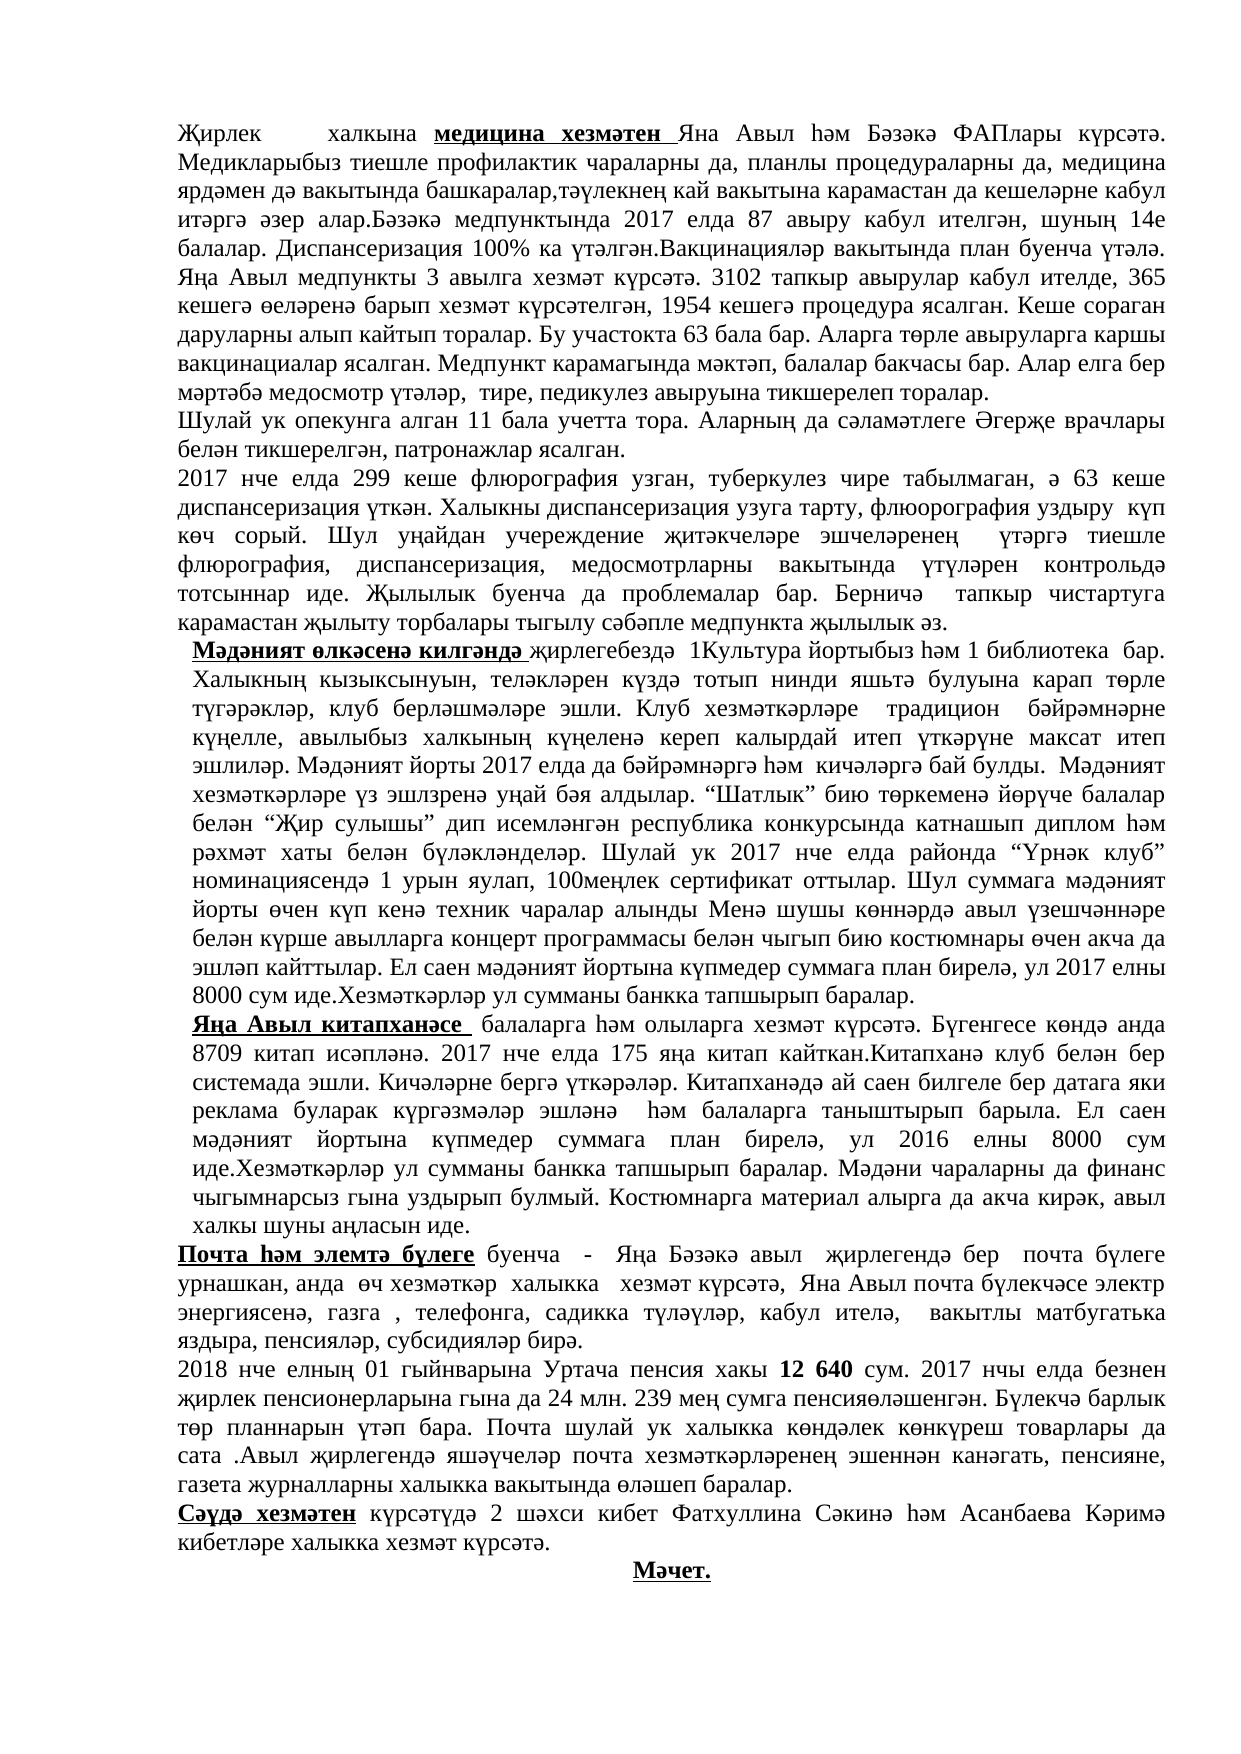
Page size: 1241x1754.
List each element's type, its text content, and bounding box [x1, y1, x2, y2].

text Сәүдә хезмәтен күрсәтүдә 2 шәхси кибет Фатхуллина Сәкинә һәм Асанбаева Кәримә кибетләре халыкка хезмәт күрсәтә. [177, 1498, 1167, 1556]
text 2017 нче елда 299 кеше флюрография узган, туберкулез чире табылмаган, ә 63 кеше диспансеризация үткән. Халыкны диспансеризация узуга тарту, флюорография уздыру күп көч сорый. Шул уңайдан учереждение җитәкчеләре эшчеләренең үтәргә тиешле флюрография, диспансеризация, медосмотрларны вакытында үтүләрен контрольдә тотсыннар иде. Җылылык буенча да проблемалар бар. Берничә тапкыр чистартуга карамастан җылыту торбалары тыгылу сәбәпле медпункта җылылык әз. [177, 463, 1167, 636]
text 2018 нче елның 01 гыйнварына Уртача пенсия хакы 12 640 сум. 2017 нчы елда безнен җирлек пенсионерларына гына да 24 млн. 239 мең сумга пенсияөләшенгән. Бүлекчә барлык төр планнарын үтәп бара. Почта шулай ук халыкка көндәлек көнкүреш товарлары да сата .Авыл җирлегендә яшәүчеләр почта хезмәткәрләренең эшеннән канәгать, пенсияне, газета журналларны халыкка вакытында өләшеп баралар. [177, 1354, 1167, 1498]
list Мәдәният өлкәсенә килгәндә җирлегебездә 1Культура йортыбыз һәм 1 библиотека бар. Халыкның кызыксынуын, теләкләрен күздә тотып нинди яшьтә булуына карап төрле түгәрәкләр, клуб берләшмәләре эшли. Клуб хезмәткәрләре традицион бәйрәмнәрне күңелле, авылыбыз халкының күңеленә кереп калырдай итеп үткәрүне максат итеп эшлиләр. Мәдәният йорты 2017 елда да бәйрәмнәргә һәм кичәләргә бай булды. Мәдәният хезмәткәрләре үз эшлзренә уңай бәя алдылар. “Шатлык” бию төркеменә йөрүче балалар белән “Җир сулышы” дип исемләнгән республика конкурсында катнашып диплом һәм рәхмәт хаты белән бүләкләнделәр. Шулай ук 2017 нче елда районда “Үрнәк клуб” номинациясендә 1 урын яулап, 100меңлек сертификат оттылар. Шул суммага мәдәният йорты өчен күп кенә техник чаралар алынды Менә шушы көннәрдә авыл үзешчәннәре белән күрше авылларга концерт программасы белән чыгып бию костюмнары өчен акча да эшләп кайттылар. Ел саен мәдәният йортына күпмедер суммага план бирелә, ул 2017 елны 8000 сум иде.Хезмәткәрләр ул сумманы банкка тапшырып баралар. [192, 636, 1167, 1009]
text Мәчет. [177, 1556, 1167, 1584]
list Яңа Авыл китапханәсе балаларга һәм олыларга хезмәт күрсәтә. Бүгенгесе көндә анда 8709 китап исәпләнә. 2017 нче елда 175 яңа китап кайткан.Китапханә клуб белән бер системада эшли. Кичәләрне бергә үткәрәләр. Китапханәдә ай саен билгеле бер датага яки реклама буларак күргәзмәләр эшләнә һәм балаларга таныштырып барыла. Ел саен мәдәният йортына күпмедер суммага план бирелә, ул 2016 елны 8000 сум иде.Хезмәткәрләр ул сумманы банкка тапшырып баралар. Мәдәни чараларны да финанс чыгымнарсыз гына уздырып булмый. Костюмнарга материал алырга да акча кирәк, авыл халкы шуны аңласын иде. [192, 1009, 1167, 1239]
text Шулай ук опекунга алган 11 бала учетта тора. Аларның да сәламәтлеге Әгерҗе врачлары белән тикшерелгән, патронажлар ясалган. [177, 406, 1167, 463]
text Почта һәм элемтә бүлеге буенча - Яңа Бәзәкә авыл җирлегендә бер почта бүлеге урнашкан, анда өч хезмәткәр халыкка хезмәт күрсәтә, Яна Авыл почта бүлекчәсе электр энергиясенә, газга , телефонга, садикка түләүләр, кабул ителә, вакытлы матбугатька яздыра, пенсияләр, субсидияләр бирә. [177, 1239, 1167, 1354]
text Җирлек халкына медицина хезмәтен Яна Авыл һәм Бәзәкә ФАПлары күрсәтә. Медикларыбыз тиешле профилактик чараларны да, планлы процедураларны да, медицина ярдәмен дә вакытында башкаралар,тәүлекнең кай вакытына карамастан да кешеләрне кабул итәргә әзер алар.Бәзәкә медпунктында 2017 елда 87 авыру кабул ителгән, шуның 14е балалар. Диспансеризация 100% ка үтәлгән.Вакцинацияләр вакытында план буенча үтәлә. Яңа Авыл медпункты 3 авылга хезмәт күрсәтә. 3102 тапкыр авырулар кабул ителде, 365 кешегә өеләренә барып хезмәт күрсәтелгән, 1954 кешегә процедура ясалган. Кеше сораган даруларны алып кайтып торалар. Бу участокта 63 бала бар. Аларга төрле авыруларга каршы вакцинациалар ясалган. Медпункт карамагында мәктәп, балалар бакчасы бар. Алар елга бер мәртәбә медосмотр үтәләр, тире, педикулез авыруына тикшерелеп торалар. [177, 118, 1167, 406]
